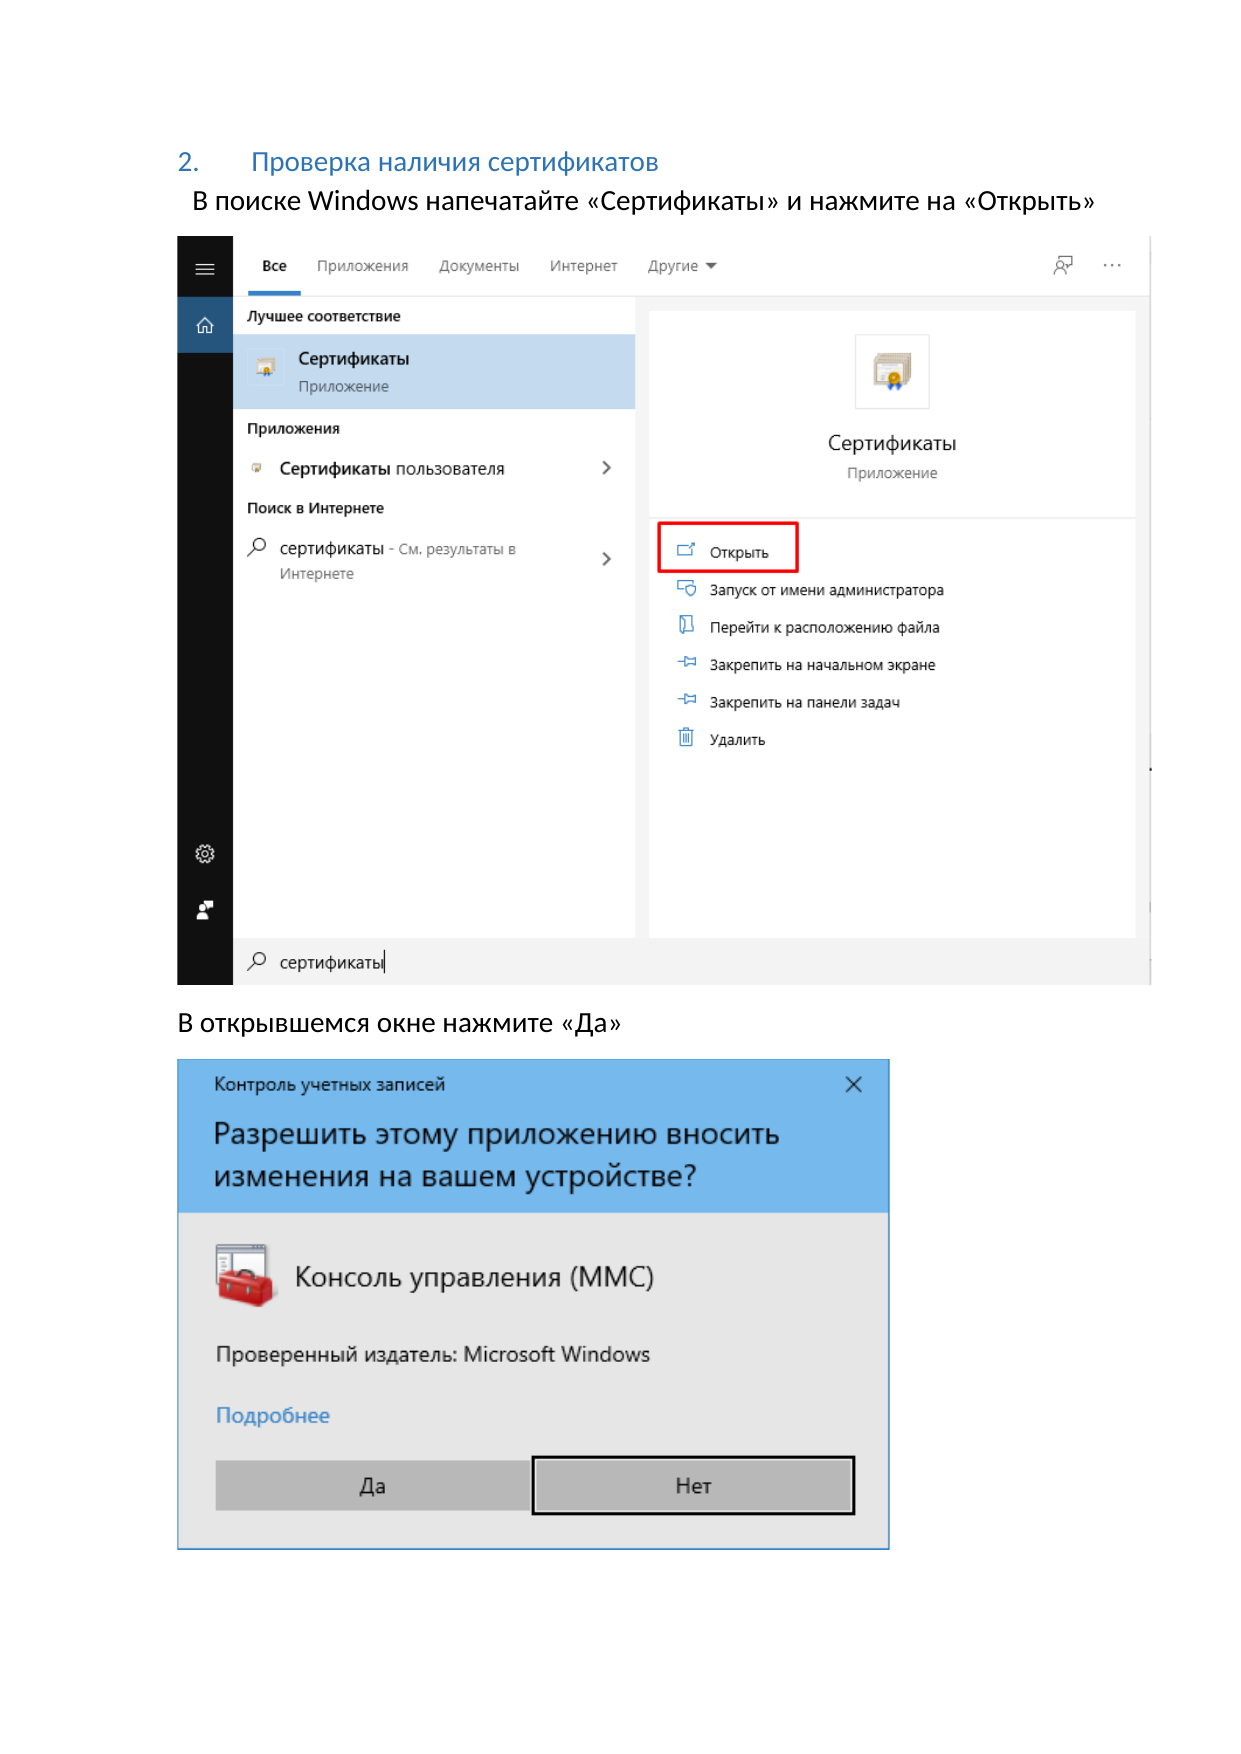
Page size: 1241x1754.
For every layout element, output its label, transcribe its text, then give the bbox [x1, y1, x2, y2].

picture [177, 236, 1152, 985]
list В поиске Windows напечатайте «Сертификаты» и нажмите на «Открыть» [192, 182, 1152, 217]
picture [177, 1059, 890, 1550]
subtitle Проверка наличия сертификатов [177, 143, 1152, 179]
text В открывшемся окне нажмите «Да» [177, 1004, 1152, 1039]
